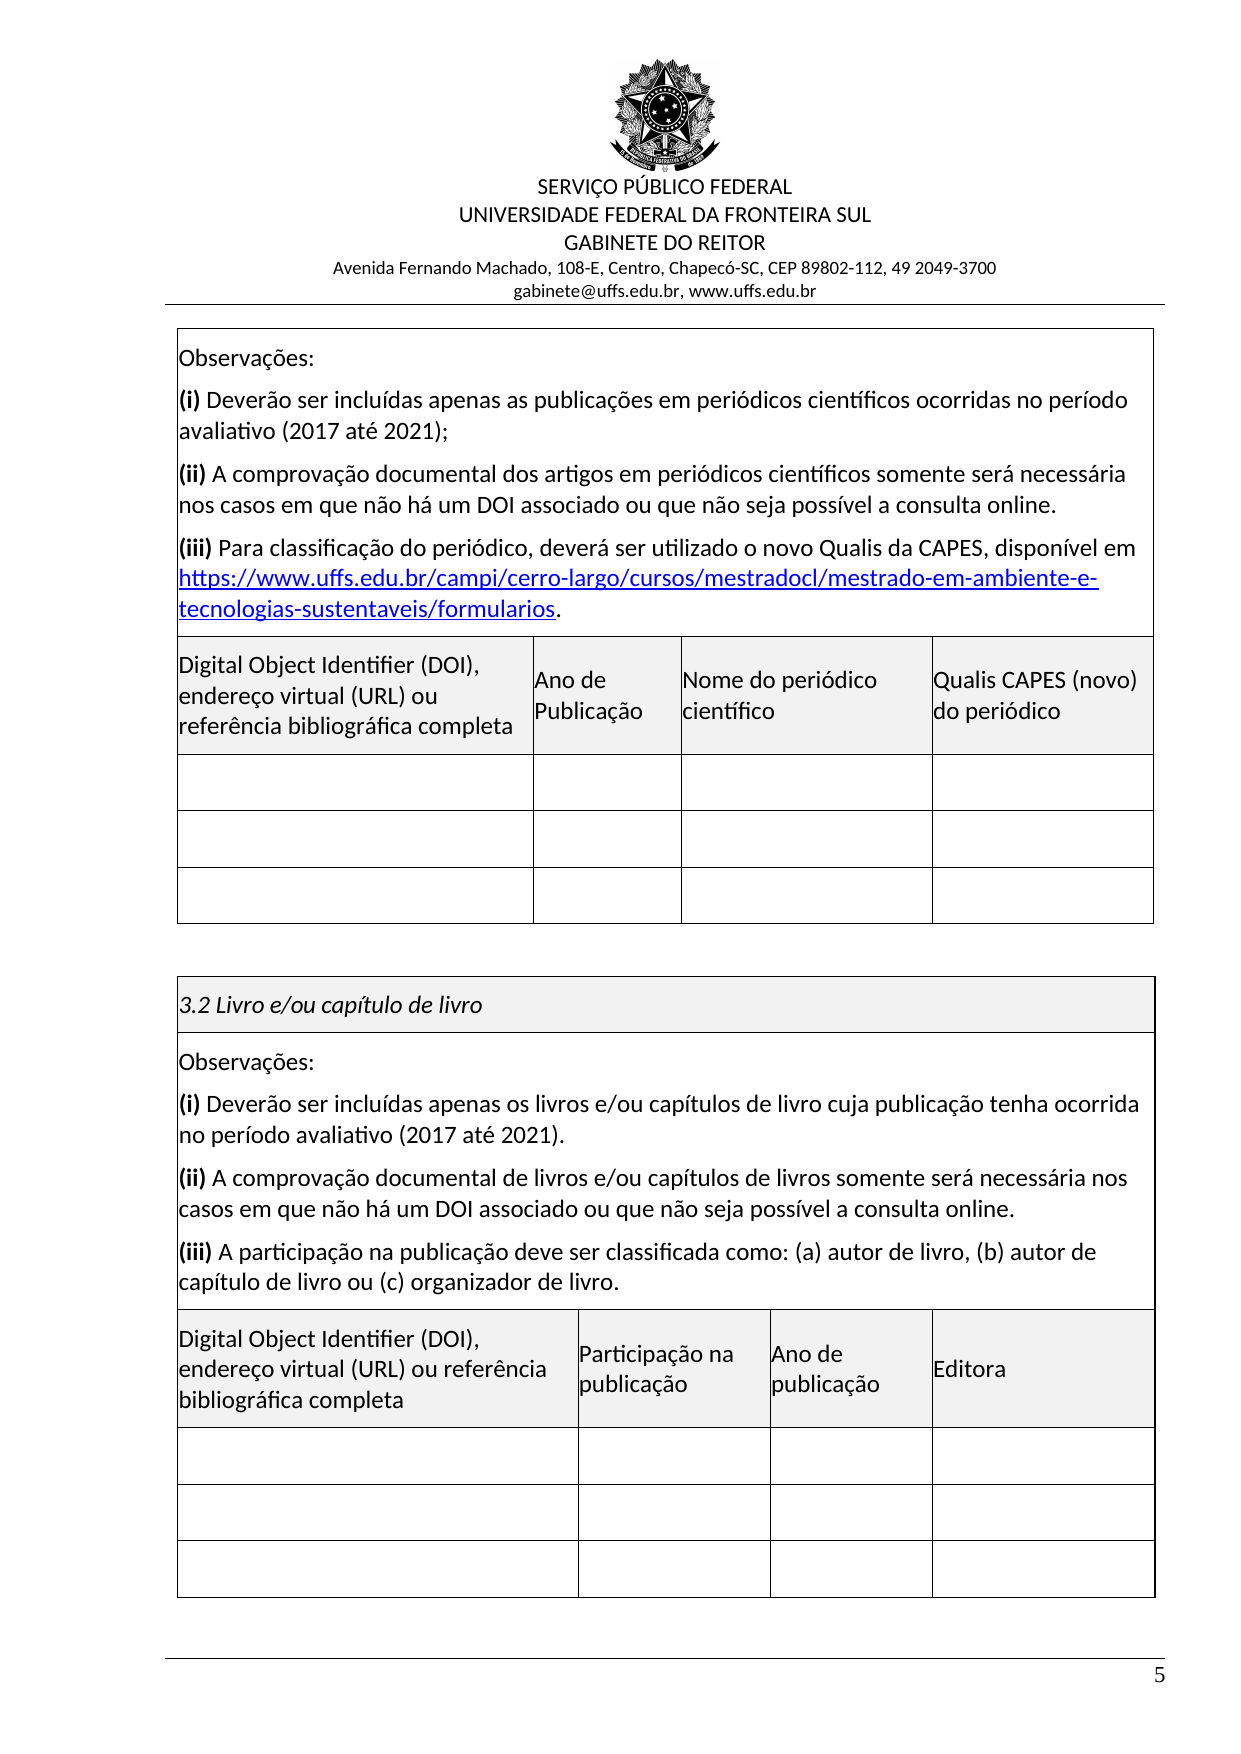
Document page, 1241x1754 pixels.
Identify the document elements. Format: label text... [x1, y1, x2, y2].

table_cell Ano de publicação [771, 1310, 932, 1427]
table_cell Digital Object Identifier (DOI), endereço virtual (URL) ou referência bibliográfica completa [178, 1310, 578, 1427]
table_cell Qualis CAPES (novo) do periódico [933, 637, 1153, 753]
table_cell [579, 1541, 770, 1597]
table_header 3.2 Livro e/ou capítulo de livro [178, 977, 1154, 1032]
table_cell [534, 868, 681, 923]
table_cell [771, 1541, 932, 1597]
table_cell [933, 1485, 1154, 1540]
table_cell [682, 868, 932, 923]
table_cell [178, 1541, 578, 1597]
table_cell [933, 868, 1153, 923]
table_cell Observações: (i) Deverão ser incluídas apenas as publicações em periódicos científicos ocorridas no período avaliativo (2017 até 2021); (ii) A comprovação documental dos artigos em periódicos científicos somente será necessária nos casos em que não há um DOI associado ou que não seja possível a consulta online. (iii) Para classificação do periódico, deverá ser utilizado o novo Qualis da CAPES, disponível em https://www.uffs.edu.br/campi/cerro-largo/cursos/mestradocl/mestrado-em-ambiente-e-tecnologias-sustentaveis/formularios. [178, 329, 1153, 636]
table_cell [178, 755, 533, 810]
table_cell Observações: (i) Deverão ser incluídas apenas os livros e/ou capítulos de livro cuja publicação tenha ocorrida no período avaliativo (2017 até 2021). (ii) A comprovação documental de livros e/ou capítulos de livros somente será necessária nos casos em que não há um DOI associado ou que não seja possível a consulta online. (iii) A participação na publicação deve ser classificada como: (a) autor de livro, (b) autor de capítulo de livro ou (c) organizador de livro. [178, 1033, 1154, 1309]
table_cell [178, 1428, 578, 1483]
table_cell [771, 1485, 932, 1540]
table_cell Ano de Publicação [534, 637, 681, 753]
table_cell [579, 1428, 770, 1483]
table_cell [933, 1541, 1154, 1597]
table_cell [682, 811, 932, 867]
table_cell Nome do periódico científico [682, 637, 932, 753]
picture [608, 58, 722, 173]
table_cell [178, 811, 533, 867]
table_cell [534, 755, 681, 810]
table_cell [682, 755, 932, 810]
table_cell [579, 1485, 770, 1540]
table_cell [933, 811, 1153, 867]
table_cell Digital Object Identifier (DOI), endereço virtual (URL) ou referência bibliográfica completa [178, 637, 533, 753]
table_cell [933, 1428, 1154, 1483]
table_cell [178, 1485, 578, 1540]
table_cell [178, 868, 533, 923]
table_cell Editora [933, 1310, 1154, 1427]
table_cell [534, 811, 681, 867]
table_cell [933, 755, 1153, 810]
table_cell [771, 1428, 932, 1483]
table_cell Participação na publicação [579, 1310, 770, 1427]
